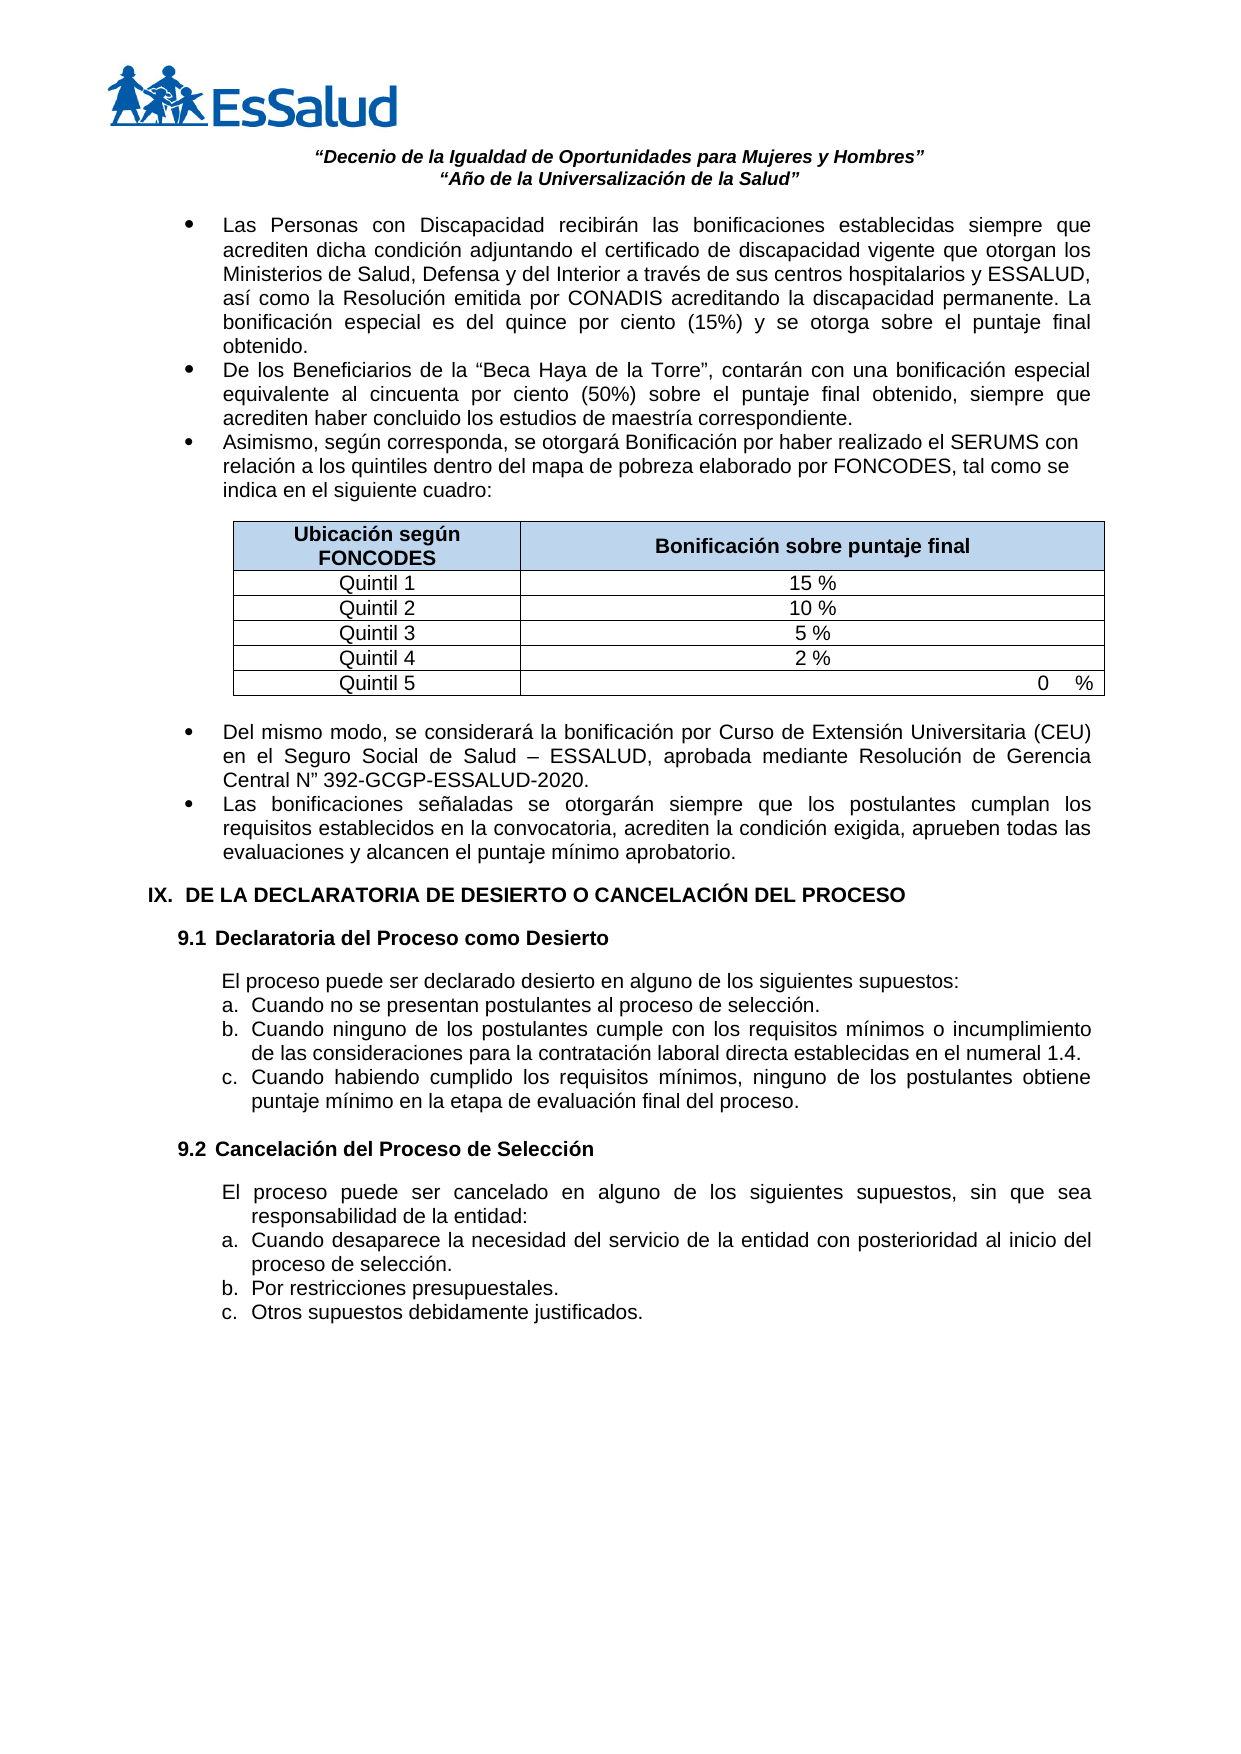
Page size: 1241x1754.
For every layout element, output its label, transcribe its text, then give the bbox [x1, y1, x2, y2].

table_cell Quintil 1 [234, 571, 520, 595]
list Cancelación del Proceso de Selección [177, 1137, 1092, 1161]
list Otros supuestos debidamente justificados. [221, 1300, 1092, 1324]
table_cell 15 % [521, 571, 1104, 595]
text El proceso puede ser cancelado en alguno de los siguientes supuestos, sin que sea responsabilidad de la entidad: [222, 1180, 1092, 1228]
list Cuando desaparece la necesidad del servicio de la entidad con posterioridad al inicio del proceso de selección. [221, 1228, 1092, 1276]
list Por restricciones presupuestales. [221, 1276, 1092, 1300]
list Declaratoria del Proceso como Desierto [177, 926, 1092, 950]
table_cell Quintil 3 [234, 621, 520, 645]
list Asimismo, según corresponda, se otorgará Bonificación por haber realizado el SERUMS con relación a los quintiles dentro del mapa de pobreza elaborado por FONCODES, tal como se indica en el siguiente cuadro: [185, 430, 1092, 502]
list Cuando habiendo cumplido los requisitos mínimos, ninguno de los postulantes obtiene puntaje mínimo en la etapa de evaluación final del proceso. [222, 1065, 1092, 1113]
table_cell Quintil 2 [234, 596, 520, 620]
list Las bonificaciones señaladas se otorgarán siempre que los postulantes cumplan los requisitos establecidos en la convocatoria, acrediten la condición exigida, aprueben todas las evaluaciones y alcancen el puntaje mínimo aprobatorio. [185, 792, 1092, 864]
text El proceso puede ser declarado desierto en alguno de los siguientes supuestos: [221, 969, 1092, 993]
table_header Ubicación según FONCODES [234, 522, 520, 570]
list Las Personas con Discapacidad recibirán las bonificaciones establecidas siempre que acrediten dicha condición adjuntando el certificado de discapacidad vigente que otorgan los Ministerios de Salud, Defensa y del Interior a través de sus centros hospitalarios y ESSALUD, así como la Resolución emitida por CONADIS acreditando la discapacidad permanente. La bonificación especial es del quince por ciento (15%) y se otorga sobre el puntaje final obtenido. [185, 213, 1092, 357]
list Del mismo modo, se considerará la bonificación por Curso de Extensión Universitaria (CEU) en el Seguro Social de Salud – ESSALUD, aprobada mediante Resolución de Gerencia Central N” 392-GCGP-ESSALUD-2020. [185, 720, 1092, 792]
list Cuando no se presentan postulantes al proceso de selección. [222, 993, 1092, 1017]
table_cell 5 % [521, 621, 1104, 645]
picture [82, 33, 426, 157]
list Cuando ninguno de los postulantes cumple con los requisitos mínimos o incumplimiento de las consideraciones para la contratación laboral directa establecidas en el numeral 1.4. [222, 1017, 1092, 1065]
table_cell % [521, 671, 1104, 695]
table_cell Quintil 5 [234, 671, 520, 695]
table_cell 2 % [521, 646, 1104, 670]
table_cell Quintil 4 [234, 646, 520, 670]
list De los Beneficiarios de la “Beca Haya de la Torre”, contarán con una bonificación especial equivalente al cincuenta por ciento (50%) sobre el puntaje final obtenido, siempre que acrediten haber concluido los estudios de maestría correspondiente. [185, 357, 1092, 430]
list DE LA DECLARATORIA DE DESIERTO O CANCELACIÓN DEL PROCESO [148, 883, 1092, 907]
table_cell 10 % [521, 596, 1104, 620]
table_header Bonificación sobre puntaje final [521, 522, 1104, 570]
